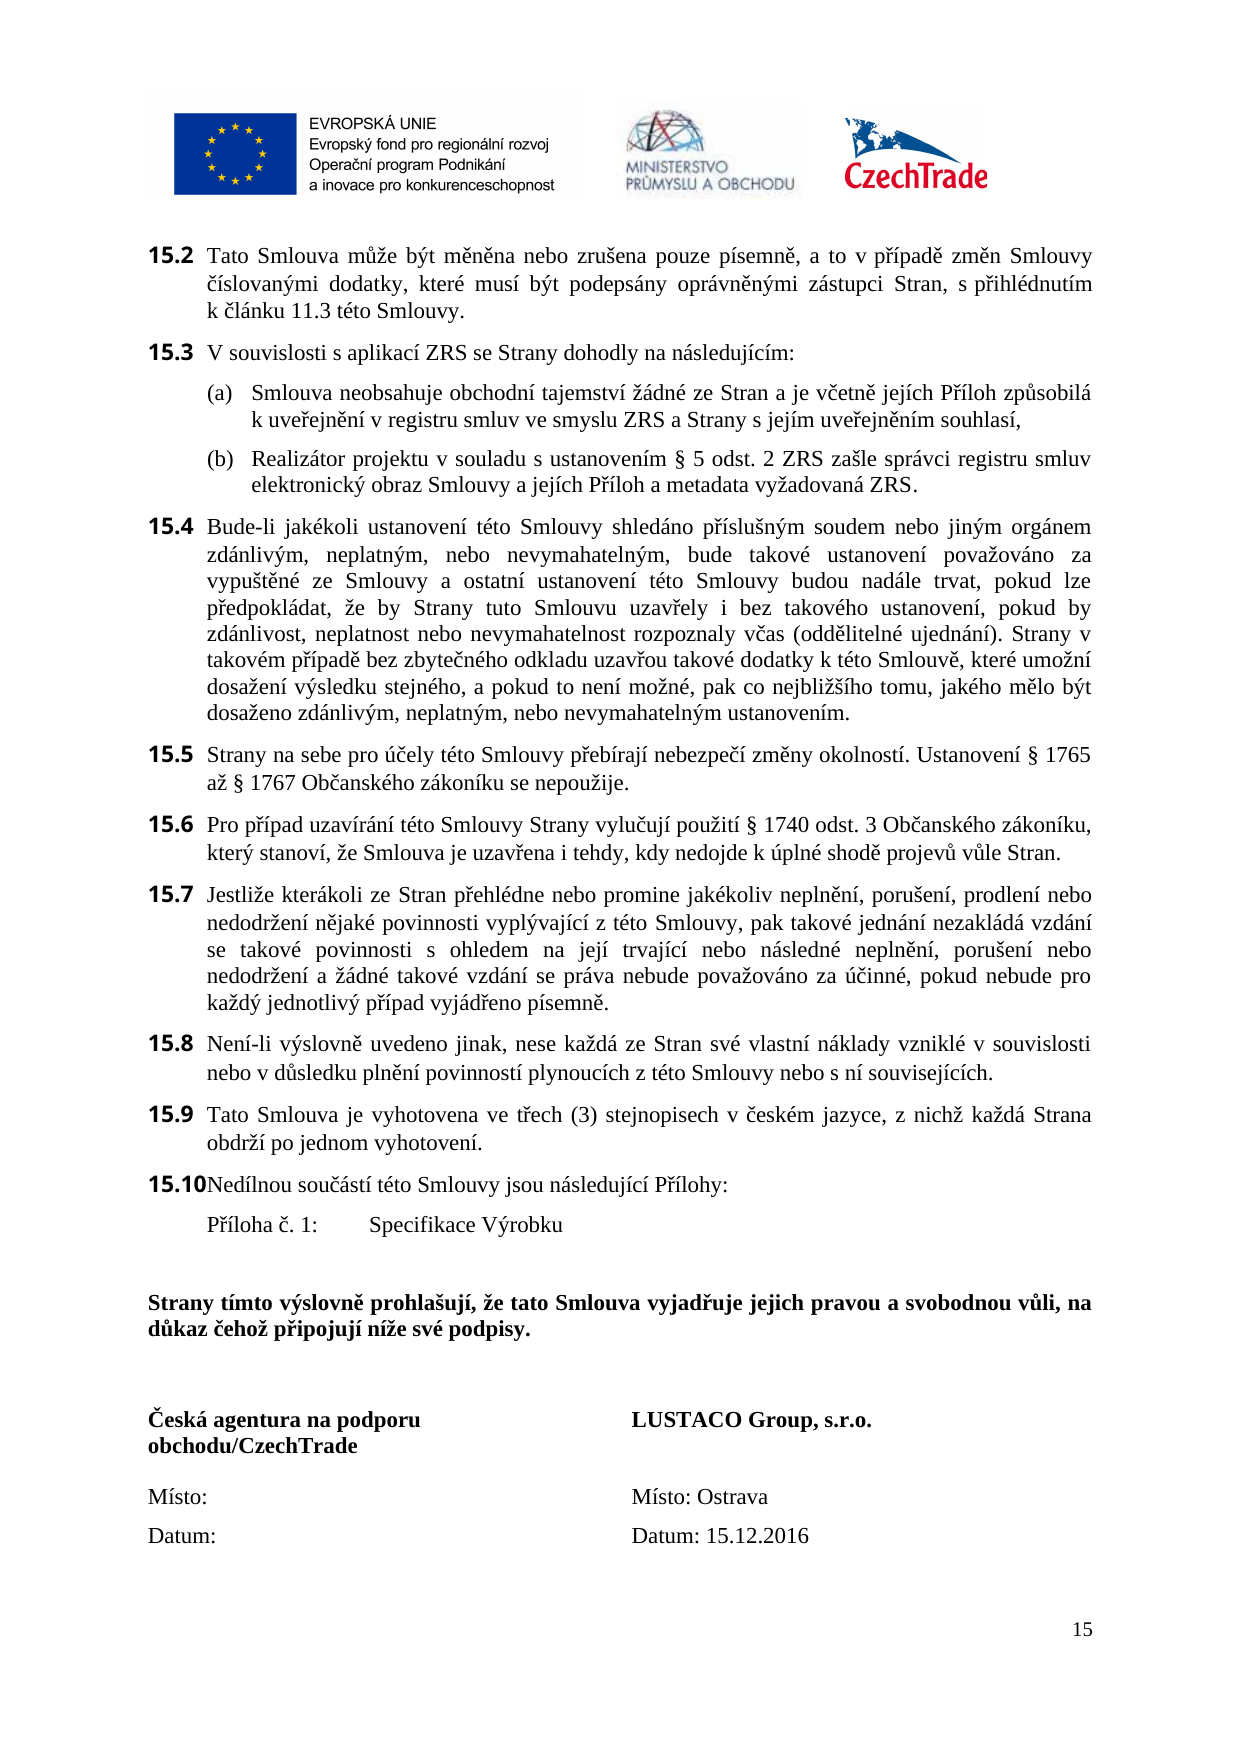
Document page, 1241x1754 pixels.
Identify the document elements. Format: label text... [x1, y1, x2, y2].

picture [147, 86, 582, 201]
text Smlouva neobsahuje obchodní tajemství žádné ze Stran a je včetně jejích Příloh způsobilá k uveřejnění v registru smluv ve smyslu ZRS a Strany s jejím uveřejněním souhlasí, [207, 379, 1093, 432]
text Bude-li jakékoli ustanovení této Smlouvy shledáno příslušným soudem nebo jiným orgánem zdánlivým, neplatným, nebo nevymahatelným, bude takové ustanovení považováno za vypuštěné ze Smlouvy a ostatní ustanovení této Smlouvy budou nadále trvat, pokud lze předpokládat, že by Strany tuto Smlouvu uzavřely i bez takového ustanovení, pokud by zdánlivost, neplatnost nebo nevymahatelnost rozpoznaly včas (oddělitelné ujednání). Strany v takovém případě bez zbytečného odkladu uzavřou takové dodatky k této Smlouvě, které umožní dosažení výsledku stejného, a pokud to není možné, pak co nejbližšího tomu, jakého mělo být dosaženo zdánlivým, neplatným, nebo nevymahatelným ustanovením. [148, 510, 1093, 726]
picture [616, 100, 805, 201]
text Realizátor projektu v souladu s ustanovením § 5 odst. 2 ZRS zašle správci registru smluv elektronický obraz Smlouvy a jejích Příloh a metadata vyžadovaná ZRS. [207, 444, 1093, 497]
text Nedílnou součástí této Smlouvy jsou následující Přílohy: [148, 1168, 1093, 1199]
text Strany na sebe pro účely této Smlouvy přebírají nebezpečí změny okolností. Ustanovení § 1765 až § 1767 Občanského zákoníku se nepoužije. [148, 738, 1093, 796]
table_cell Místo: Datum: [136, 1471, 620, 1561]
table_header Česká agentura na podporu obchodu/CzechTrade [136, 1393, 620, 1471]
text Pro případ uzavírání této Smlouvy Strany vylučují použití § 1740 odst. 3 Občanského zákoníku, který stanoví, že Smlouva je uzavřena i tehdy, kdy nedojde k úplné shodě projevů vůle Stran. [148, 808, 1093, 866]
list Příloha č. 1: Specifikace Výrobku [207, 1211, 1093, 1238]
text V souvislosti s aplikací ZRS se Strany dohodly na následujícím: [148, 336, 1093, 367]
picture [845, 105, 988, 201]
table_header LUSTACO Group, s.r.o. [620, 1393, 1107, 1471]
text Tato Smlouva je vyhotovena ve třech (3) stejnopisech v českém jazyce, z nichž každá Strana obdrží po jednom vyhotovení. [148, 1097, 1093, 1155]
text Jestliže kterákoli ze Stran přehlédne nebo promine jakékoliv neplnění, porušení, prodlení nebo nedodržení nějaké povinnosti vyplývající z této Smlouvy, pak takové jednání nezakládá vzdání se takové povinnosti s ohledem na její trvající nebo následné neplnění, porušení nebo nedodržení a žádné takové vzdání se práva nebude považováno za účinné, pokud nebude pro každý jednotlivý případ vyjádřeno písemně. [148, 878, 1093, 1015]
text Tato Smlouva může být měněna nebo zrušena pouze písemně, a to v případě změn Smlouvy číslovanými dodatky, které musí být podepsány oprávněnými zástupci Stran, s přihlédnutím k článku 11.3 této Smlouvy. [148, 239, 1093, 323]
text Není-li výslovně uvedeno jinak, nese každá ze Stran své vlastní náklady vzniklé v souvislosti nebo v důsledku plnění povinností plynoucích z této Smlouvy nebo s ní souvisejících. [148, 1027, 1093, 1085]
text Strany tímto výslovně prohlašují, že tato Smlouva vyjadřuje jejich pravou a svobodnou vůli, na důkaz čehož připojují níže své podpisy. [148, 1289, 1093, 1342]
table_cell Místo: Ostrava Datum: 15.12.2016 [620, 1471, 1107, 1561]
